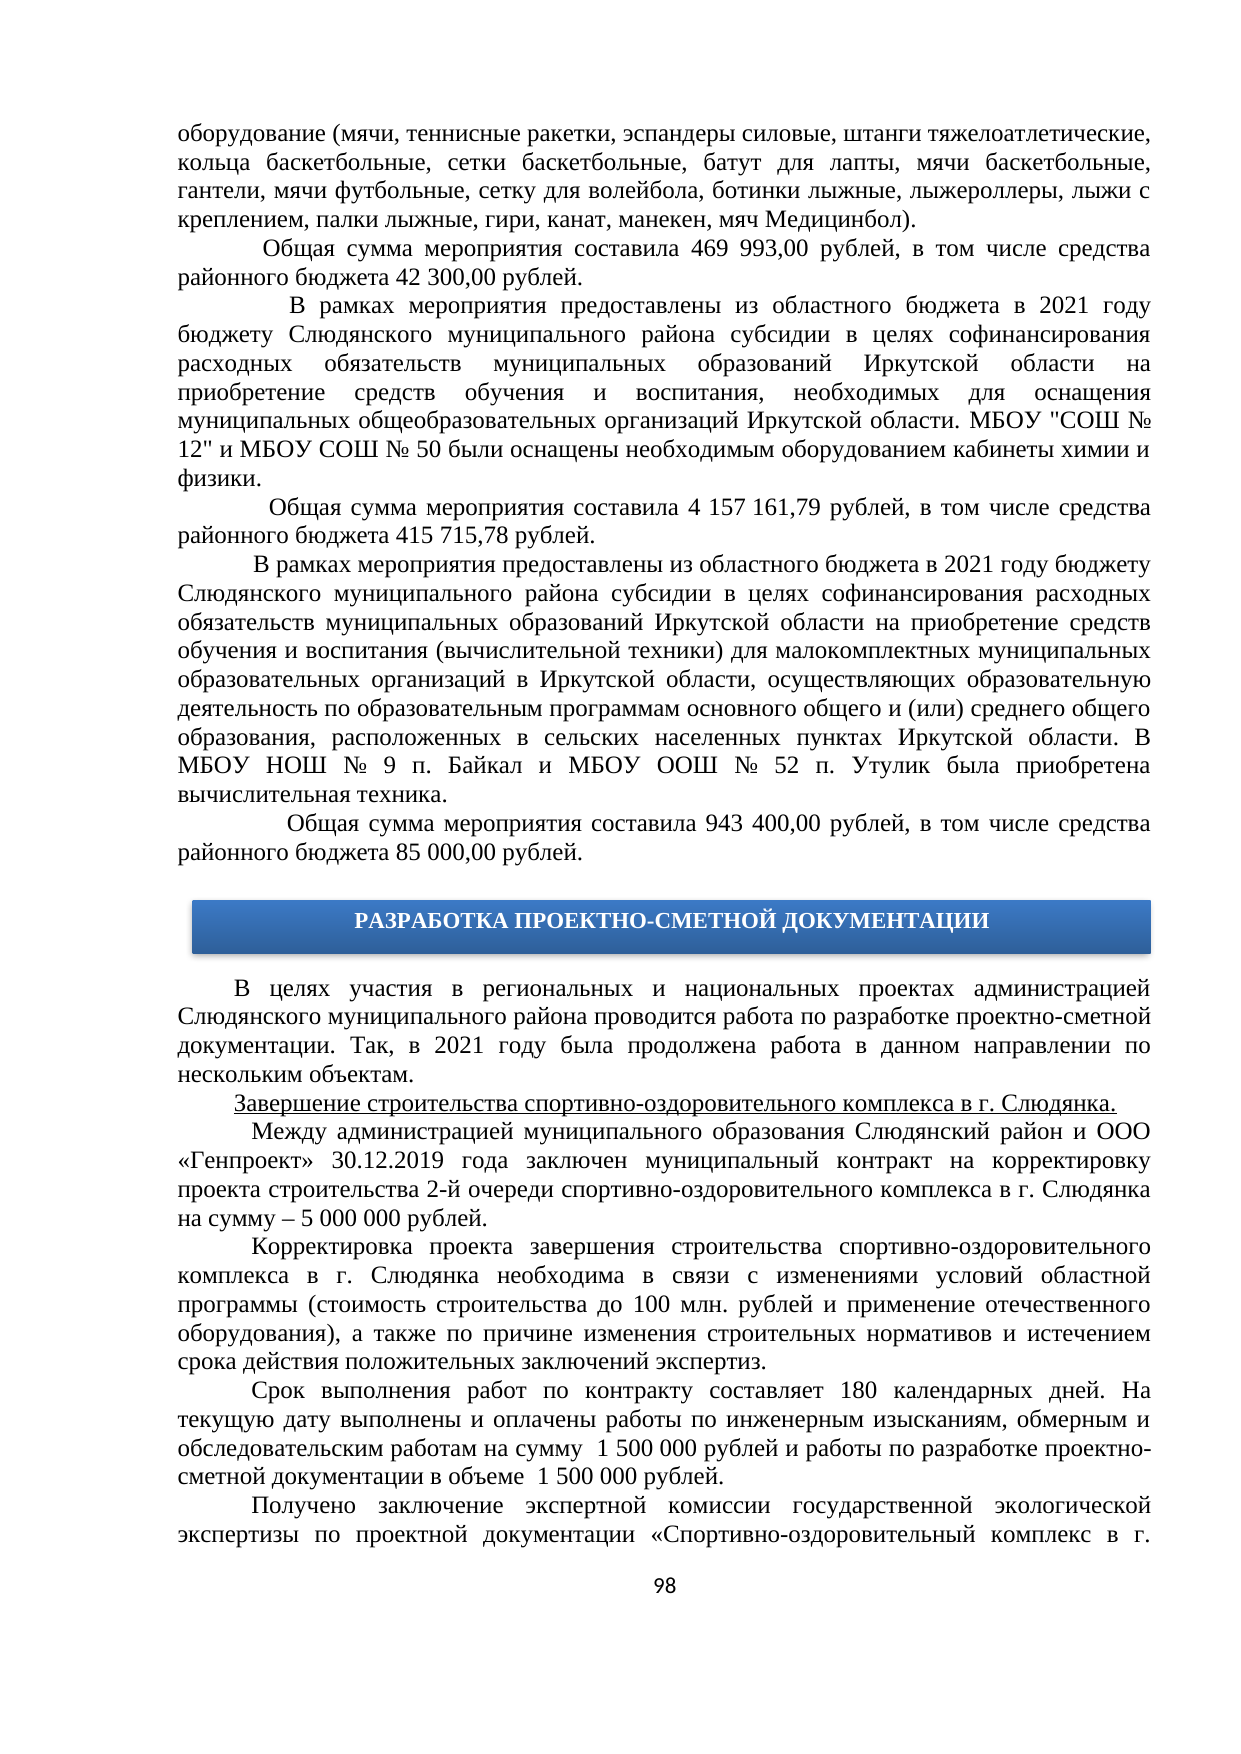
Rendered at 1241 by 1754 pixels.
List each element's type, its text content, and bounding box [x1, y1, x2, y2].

text Корректировка проекта завершения строительства спортивно-оздоровительного комплекса в г. Слюдянка необходима в связи с изменениями условий областной программы (стоимость строительства до 100 млн. рублей и применение отечественного оборудования), а также по причине изменения строительных нормативов и истечением срока действия положительных заключений экспертиз. [177, 1231, 1152, 1375]
text Общая сумма мероприятия составила 4 157 161,79 рублей, в том числе средства районного бюджета 415 715,78 рублей. [177, 492, 1152, 549]
text Завершение строительства спортивно-оздоровительного комплекса в г. Слюдянка. [177, 1088, 1152, 1116]
text Общая сумма мероприятия составила 943 400,00 рублей, в том числе средства районного бюджета 85 000,00 рублей. [177, 808, 1152, 866]
text В рамках мероприятия предоставлены из областного бюджета в 2021 году бюджету Слюдянского муниципального района субсидии в целях софинансирования расходных обязательств муниципальных образований Иркутской области на приобретение средств обучения и воспитания, необходимых для оснащения муниципальных общеобразовательных организаций Иркутской области. МБОУ "СОШ № 12" и МБОУ СОШ № 50 были оснащены необходимым оборудованием кабинеты химии и физики. [177, 291, 1152, 492]
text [177, 1490, 1152, 1548]
text В рамках мероприятия предоставлены из областного бюджета в 2021 году бюджету Слюдянского муниципального района субсидии в целях софинансирования расходных обязательств муниципальных образований Иркутской области на приобретение средств обучения и воспитания (вычислительной техники) для малокомплектных муниципальных образовательных организаций в Иркутской области, осуществляющих образовательную деятельность по образовательным программам основного общего и (или) среднего общего образования, расположенных в сельских населенных пунктах Иркутской области. В МБОУ НОШ № 9 п. Байкал и МБОУ ООШ № 52 п. Утулик была приобретена вычислительная техника. [177, 549, 1152, 808]
text Срок выполнения работ по контракту составляет 180 календарных дней. На текущую дату выполнены и оплачены работы по инженерным изысканиям, обмерным и обследовательским работам на сумму 1 500 000 рублей и работы по разработке проектно-сметной документации в объеме 1 500 000 рублей. [177, 1375, 1152, 1490]
text Между администрацией муниципального образования Слюдянский район и ООО «Генпроект» 30.12.2019 года заключен муниципальный контракт на корректировку проекта строительства 2-й очереди спортивно-оздоровительного комплекса в г. Слюдянка на сумму – 5 000 000 рублей. [177, 1116, 1152, 1231]
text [177, 118, 1152, 233]
text В целях участия в региональных и национальных проектах администрацией Слюдянского муниципального района проводится работа по разработке проектно-сметной документации. Так, в 2021 году была продолжена работа в данном направлении по нескольким объектам. [177, 973, 1152, 1088]
text Общая сумма мероприятия составила 469 993,00 рублей, в том числе средства районного бюджета 42 300,00 рублей. [177, 233, 1152, 291]
